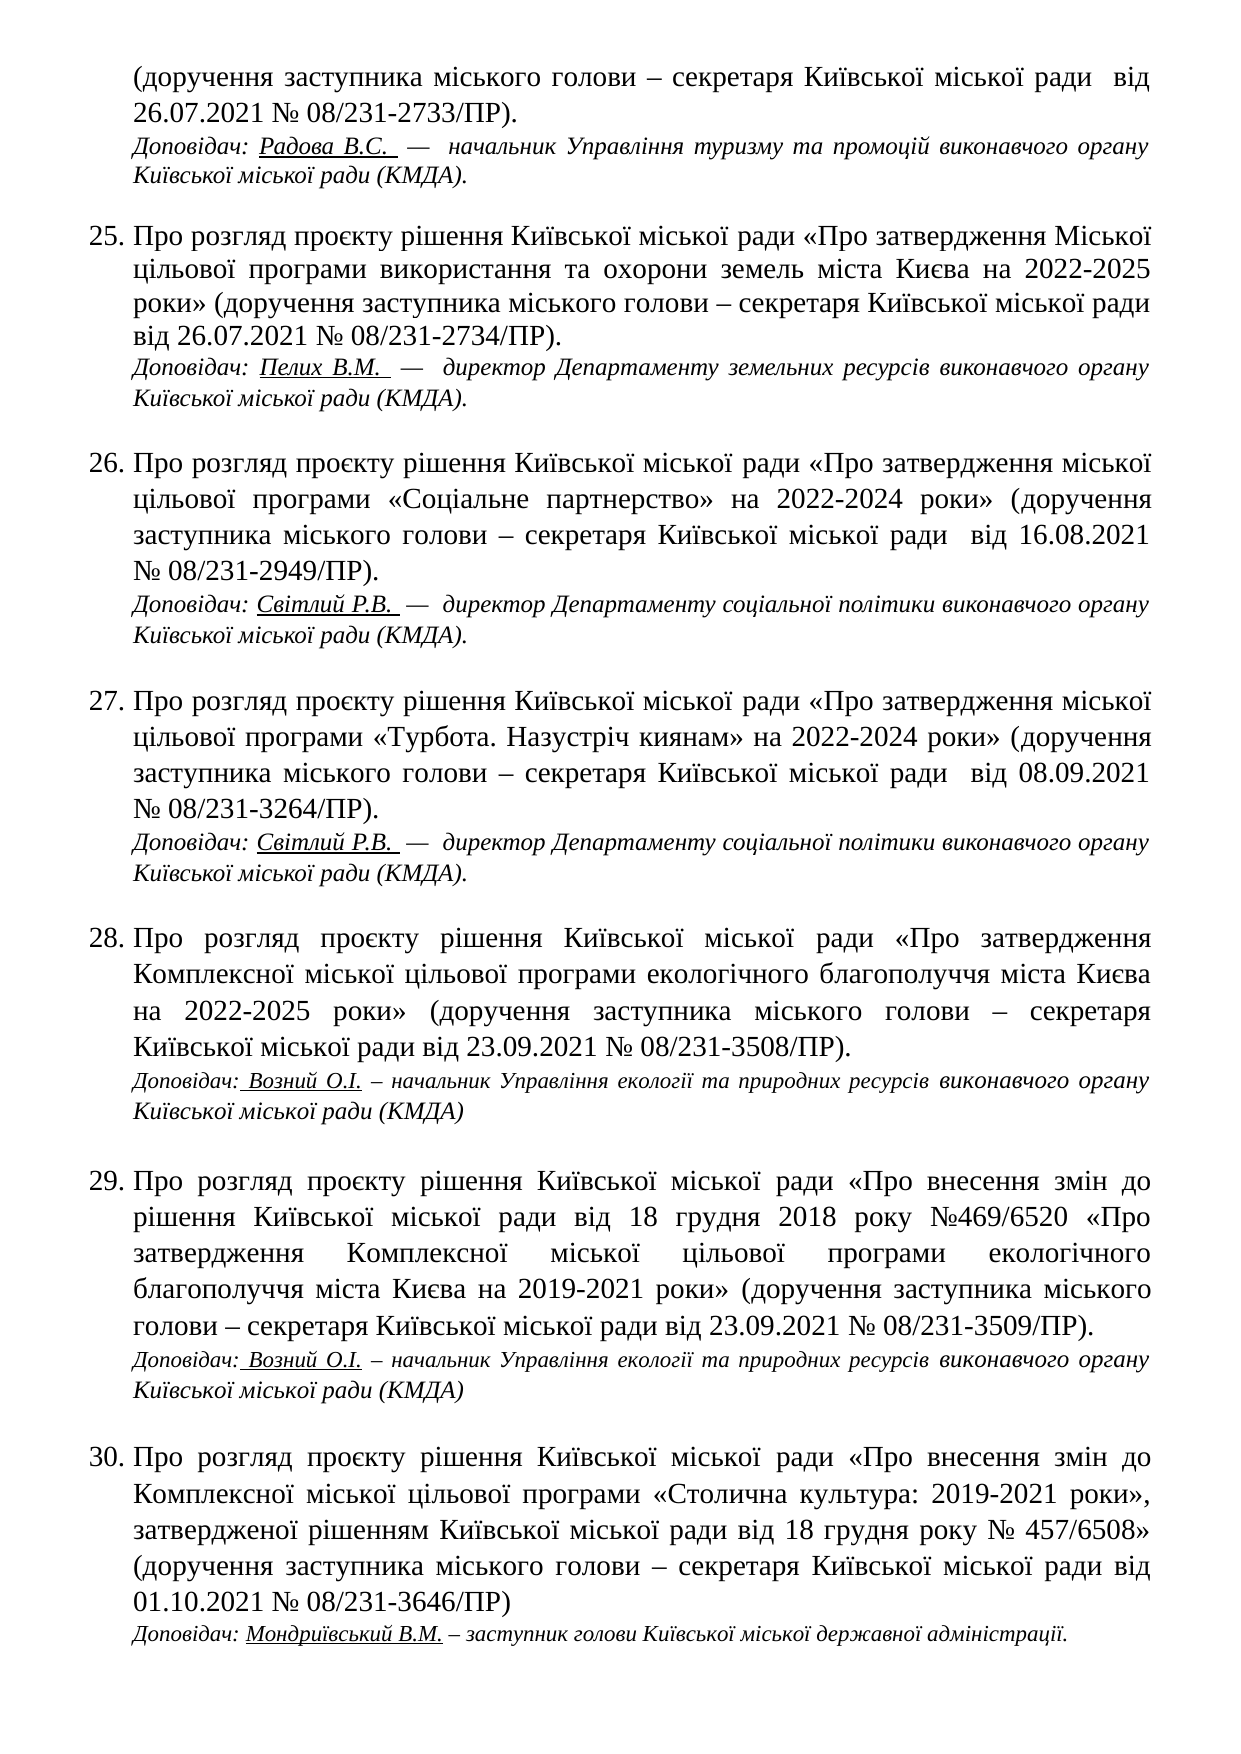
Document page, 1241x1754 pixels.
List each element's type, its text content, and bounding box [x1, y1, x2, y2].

text Доповідач: Возний О.І. – начальник Управління екології та природних ресурсів виконавчого органу Київської міської ради (КМДА) [133, 1344, 1152, 1404]
list Про розгляд проєкту рішення Київської міської ради «Про затвердження міської цільової програми «Турбота. Назустріч киянам» на 2022-2024 роки» (доручення заступника міського голови – секретаря Київської міської ради від 08.09.2021 № 08/231-3264/ПР). [88, 683, 1152, 825]
text Доповідач: Возний О.І. – начальник Управління екології та природних ресурсів виконавчого органу Київської міської ради (КМДА) [133, 1065, 1152, 1125]
list Про розгляд проєкту рішення Київської міської ради «Про затвердження Міської цільової програми використання та охорони земель міста Києва на 2022-2025 роки» (доручення заступника міського голови – секретаря Київської міської ради від 26.07.2021 № 08/231-2734/ПР). [88, 218, 1152, 352]
list Про розгляд проєкту рішення Київської міської ради «Про затвердження міської цільової програми «Соціальне партнерство» на 2022-2024 роки» (доручення заступника міського голови – секретаря Київської міської ради від 16.08.2021 № 08/231-2949/ПР). [88, 445, 1152, 587]
list Доповідач: Мондриївський В.М. – заступник голови Київської міської державної адміністрації. [133, 1620, 1152, 1647]
text Доповідач: Світлий Р.В. — директор Департаменту соціальної політики виконавчого органу Київської міської ради (КМДА). [133, 827, 1152, 887]
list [88, 59, 1152, 129]
text Доповідач: Пелих В.М. — директор Департаменту земельних ресурсів виконавчого органу Київської міської ради (КМДА). [133, 352, 1152, 412]
list Про розгляд проєкту рішення Київської міської ради «Про затвердження Комплексної міської цільової програми екологічного благополуччя міста Києва на 2022-2025 роки» (доручення заступника міського голови – секретаря Київської міської ради від 23.09.2021 № 08/231-3508/ПР). [88, 920, 1152, 1062]
list Про розгляд проєкту рішення Київської міської ради «Про внесення змін до Комплексної міської цільової програми «Столична культура: 2019-2021 роки», затвердженої рішенням Київської міської ради від 18 грудня року № 457/6508» (доручення заступника міського голови – секретаря Київської міської ради від 01.10.2021 № 08/231-3646/ПР) [88, 1439, 1152, 1618]
text Доповідач: Світлий Р.В. — директор Департаменту соціальної політики виконавчого органу Київської міської ради (КМДА). [133, 589, 1152, 649]
list Про розгляд проєкту рішення Київської міської ради «Про внесення змін до рішення Київської міської ради від 18 грудня 2018 року №469/6520 «Про затвердження Комплексної міської цільової програми екологічного благополуччя міста Києва на 2019-2021 роки» (доручення заступника міського голови – секретаря Київської міської ради від 23.09.2021 № 08/231-3509/ПР). [88, 1163, 1152, 1341]
text Доповідач: Радова В.С. — начальник Управління туризму та промоцій виконавчого органу Київської міської ради (КМДА). [133, 131, 1152, 189]
